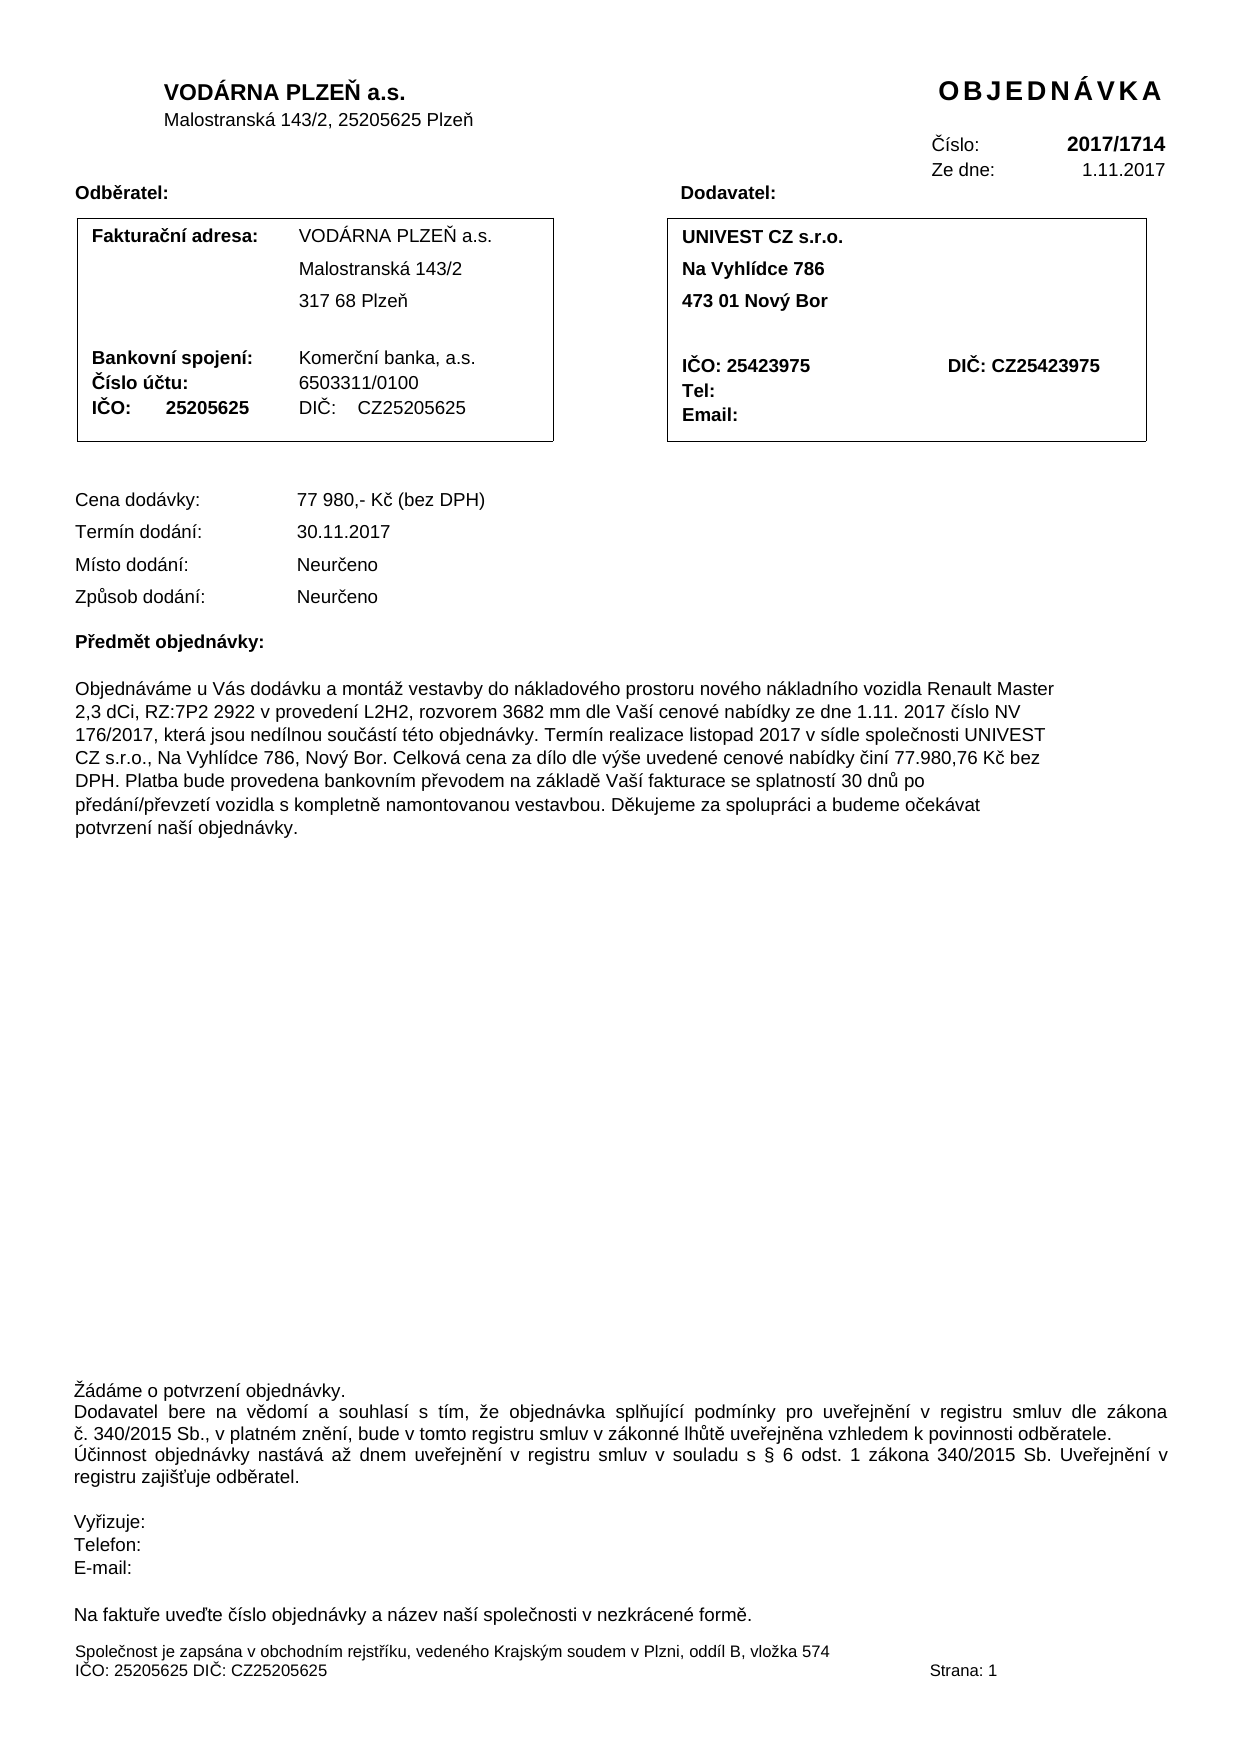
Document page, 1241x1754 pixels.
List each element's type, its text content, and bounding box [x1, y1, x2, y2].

text VODÁRNA PLZEŇ a.s. OBJEDNÁVKA [75, 75, 1165, 106]
text Způsob dodání: Neurčeno [75, 586, 1165, 607]
text DPH. Platba bude provedena bankovním převodem na základě Vaší fakturace se splatností 30 dnů po [75, 770, 1165, 792]
text CZ s.r.o., Na Vyhlídce 786, Nový Bor. Celková cena za dílo dle výše uvedené cenové nabídky činí 77.980,76 Kč bez [75, 747, 1165, 768]
text 176/2017, která jsou nedílnou součástí této objednávky. Termín realizace listopad 2017 v sídle společnosti UNIVEST [75, 724, 1165, 745]
text předání/převzetí vozidla s kompletně namontovanou vestavbou. Děkujeme za spolupráci a budeme očekávat [75, 793, 1165, 815]
text Odběratel: Dodavatel: [75, 182, 1165, 204]
text 2,3 dCi, RZ:7P2 2922 v provedení L2H2, rozvorem 3682 mm dle Vaší cenové nabídky ze dne 1.11. 2017 číslo NV [75, 701, 1165, 722]
text Ze dne: 1.11.2017 [75, 158, 1165, 180]
text Malostranská 143/2, 25205625 Plzeň [75, 109, 1165, 130]
text Cena dodávky: 77 980,- Kč (bez DPH) [75, 489, 1165, 510]
text Číslo: 2017/1714 [75, 132, 1165, 156]
text Předmět objednávky: [75, 631, 1165, 652]
text Termín dodání: 30.11.2017 [75, 521, 1165, 543]
text potvrzení naší objednávky. [75, 817, 1165, 838]
text Místo dodání: Neurčeno [75, 553, 1165, 575]
text Objednáváme u Vás dodávku a montáž vestavby do nákladového prostoru nového nákladního vozidla Renault Master [75, 677, 1165, 699]
